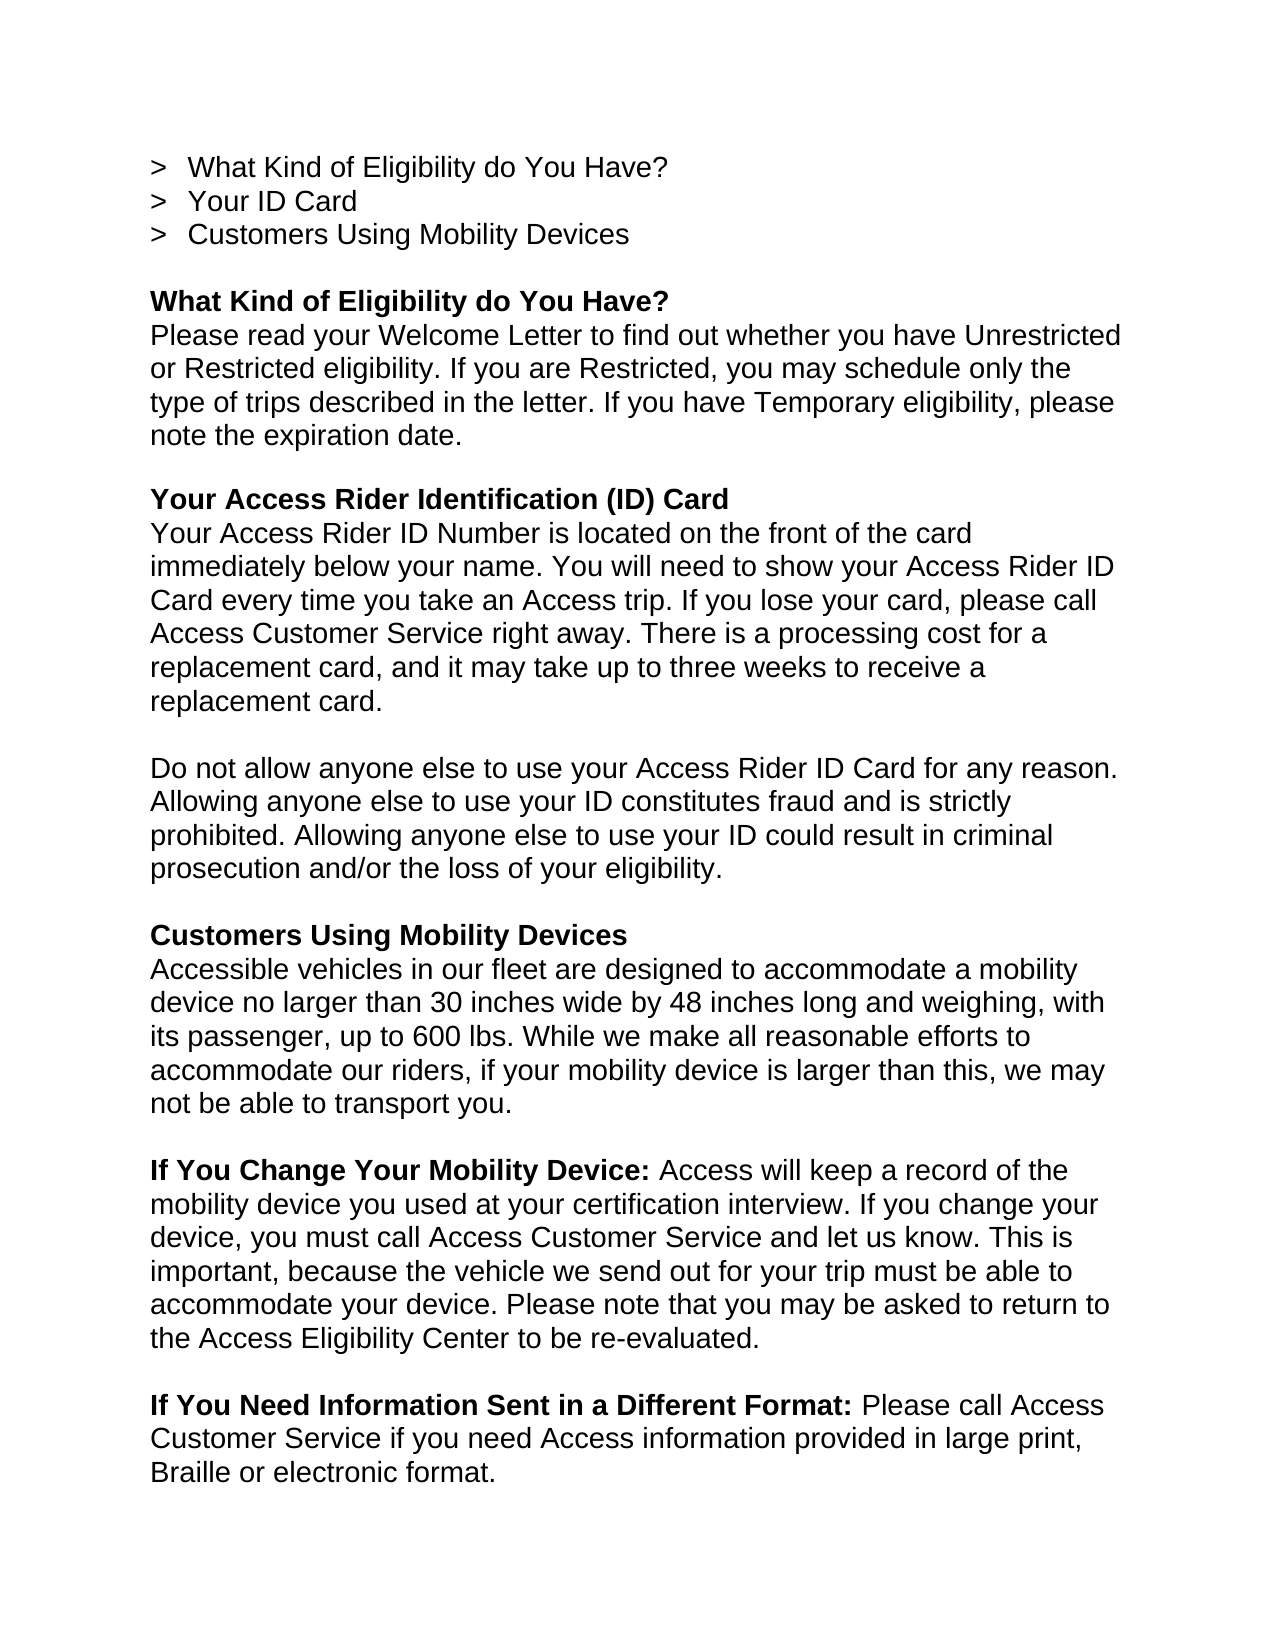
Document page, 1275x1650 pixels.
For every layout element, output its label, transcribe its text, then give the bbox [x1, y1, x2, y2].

text > Customers Using Mobility Devices [150, 217, 1125, 251]
text Do not allow anyone else to use your Access Rider ID Card for any reason. Allowing anyone else to use your ID constitutes fraud and is strictly prohibited. Allowing anyone else to use your ID could result in criminal prosecution and/or the loss of your eligibility. [150, 751, 1125, 885]
text Your Access Rider ID Number is located on the front of the card immediately below your name. You will need to show your Access Rider ID Card every time you take an Access trip. If you lose your card, please call Access Customer Service right away. There is a processing cost for a replacement card, and it may take up to three weeks to receive a replacement card. [150, 516, 1125, 717]
text Please read your Welcome Letter to find out whether you have Unrestricted or Restricted eligibility. If you are Restricted, you may schedule only the type of trips described in the letter. If you have Temporary eligibility, please note the expiration date. [150, 318, 1125, 452]
text Accessible vehicles in our fleet are designed to accommodate a mobility device no larger than 30 inches wide by 48 inches long and weighing, with its passenger, up to 600 lbs. While we make all reasonable efforts to accommodate our riders, if your mobility device is larger than this, we may not be able to transport you. [150, 952, 1125, 1120]
text > Your ID Card [150, 183, 1125, 217]
text What Kind of Eligibility do You Have? [150, 284, 1125, 318]
text Customers Using Mobility Devices [150, 918, 1125, 952]
text > What Kind of Eligibility do You Have? [150, 150, 1125, 183]
text Your Access Rider Identification (ID) Card [150, 482, 1125, 516]
text If You Need Information Sent in a Different Format: Please call Access Customer Service if you need Access information provided in large print, Braille or electronic format. [150, 1388, 1125, 1489]
text If You Change Your Mobility Device: Access will keep a record of the mobility device you used at your certification interview. If you change your device, you must call Access Customer Service and let us know. This is important, because the vehicle we send out for your trip must be able to accommodate your device. Please note that you may be asked to return to the Access Eligibility Center to be re-evaluated. [150, 1153, 1125, 1354]
